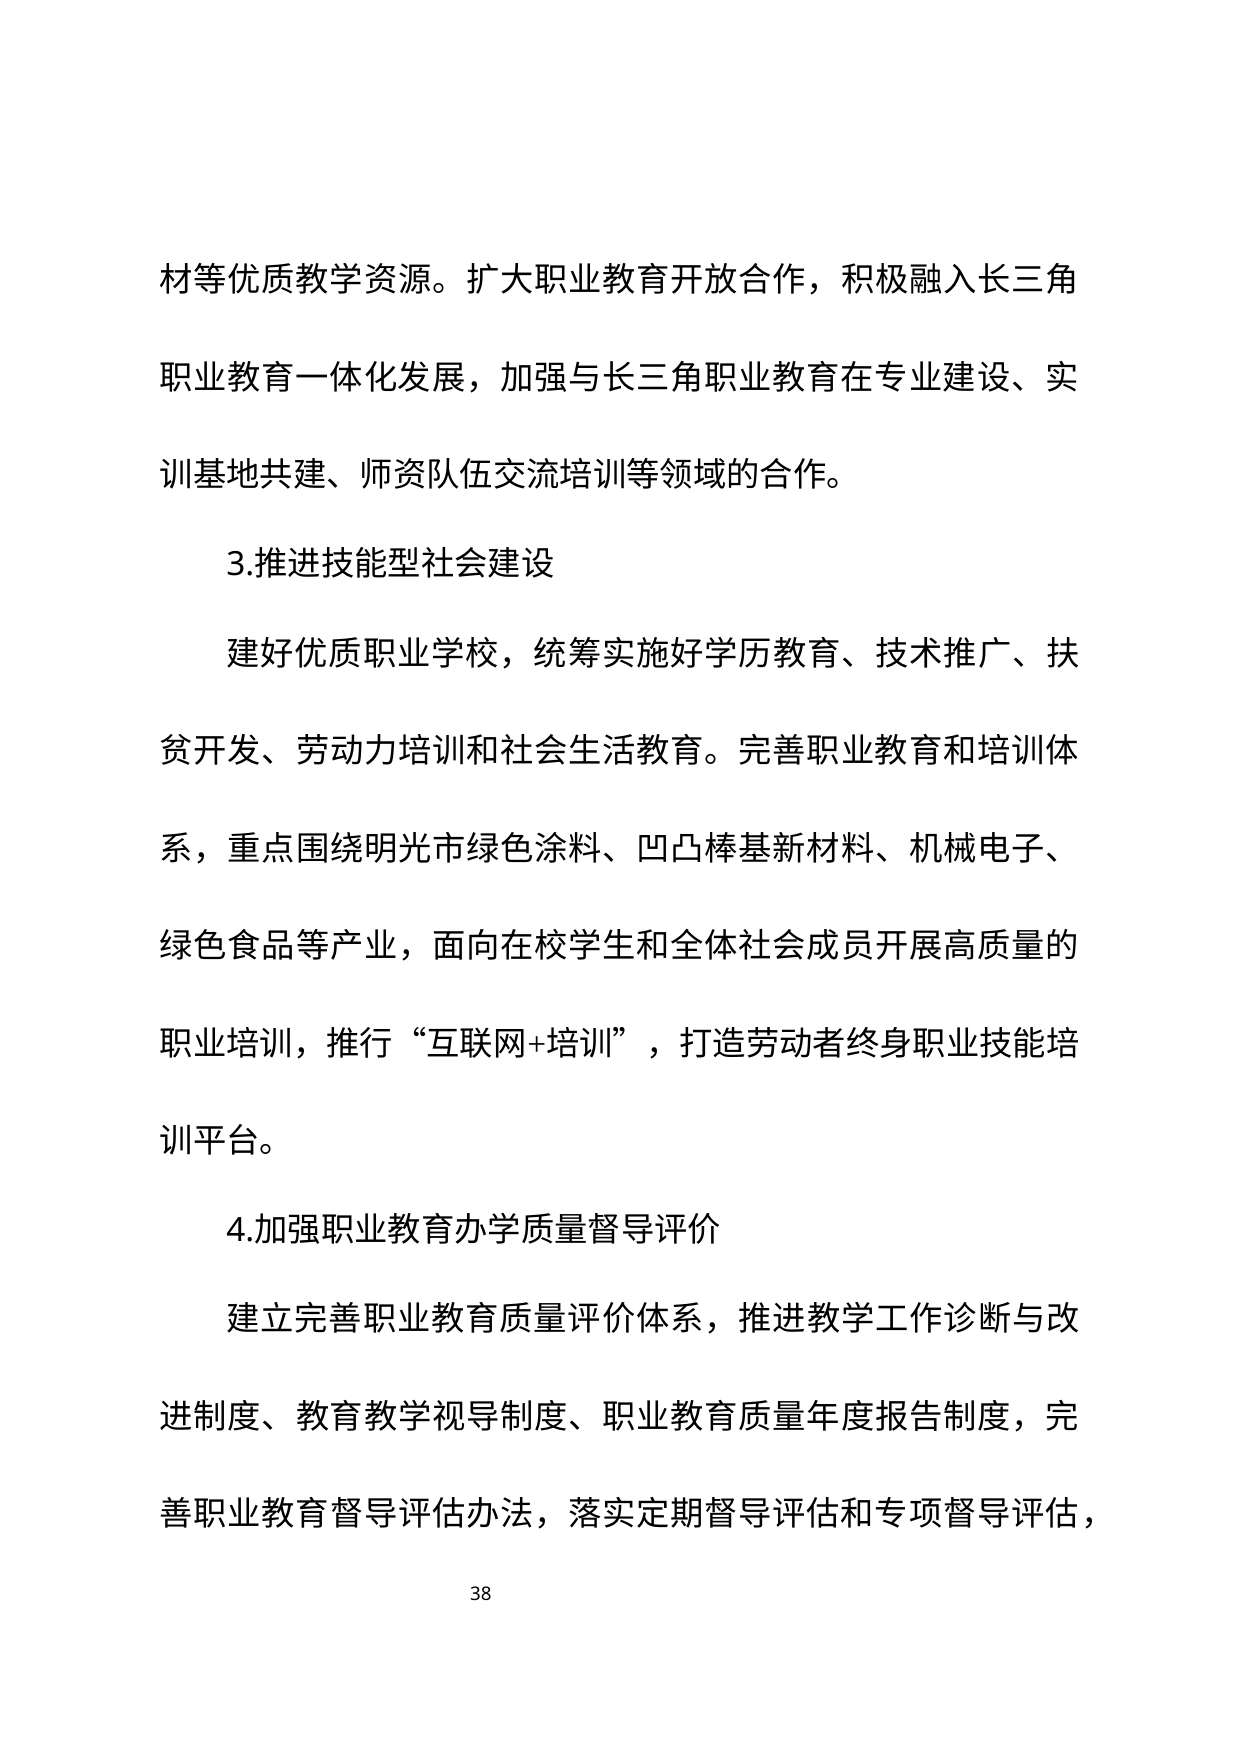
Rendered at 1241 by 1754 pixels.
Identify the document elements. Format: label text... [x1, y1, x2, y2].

text 建好优质职业学校，统筹实施好学历教育、技术推广、扶贫开发、劳动力培训和社会生活教育。完善职业教育和培训体系，重点围绕明光市绿色涂料、凹凸棒基新材料、机械电子、绿色食品等产业，面向在校学生和全体社会成员开展高质量的职业培训，推行“互联网+培训”，打造劳动者终身职业技能培训平台。 [159, 618, 1081, 1170]
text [159, 245, 1081, 505]
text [159, 1284, 1081, 1544]
text 4.加强职业教育办学质量督导评价 [159, 1194, 1081, 1259]
text 3.推进技能型社会建设 [159, 529, 1081, 594]
